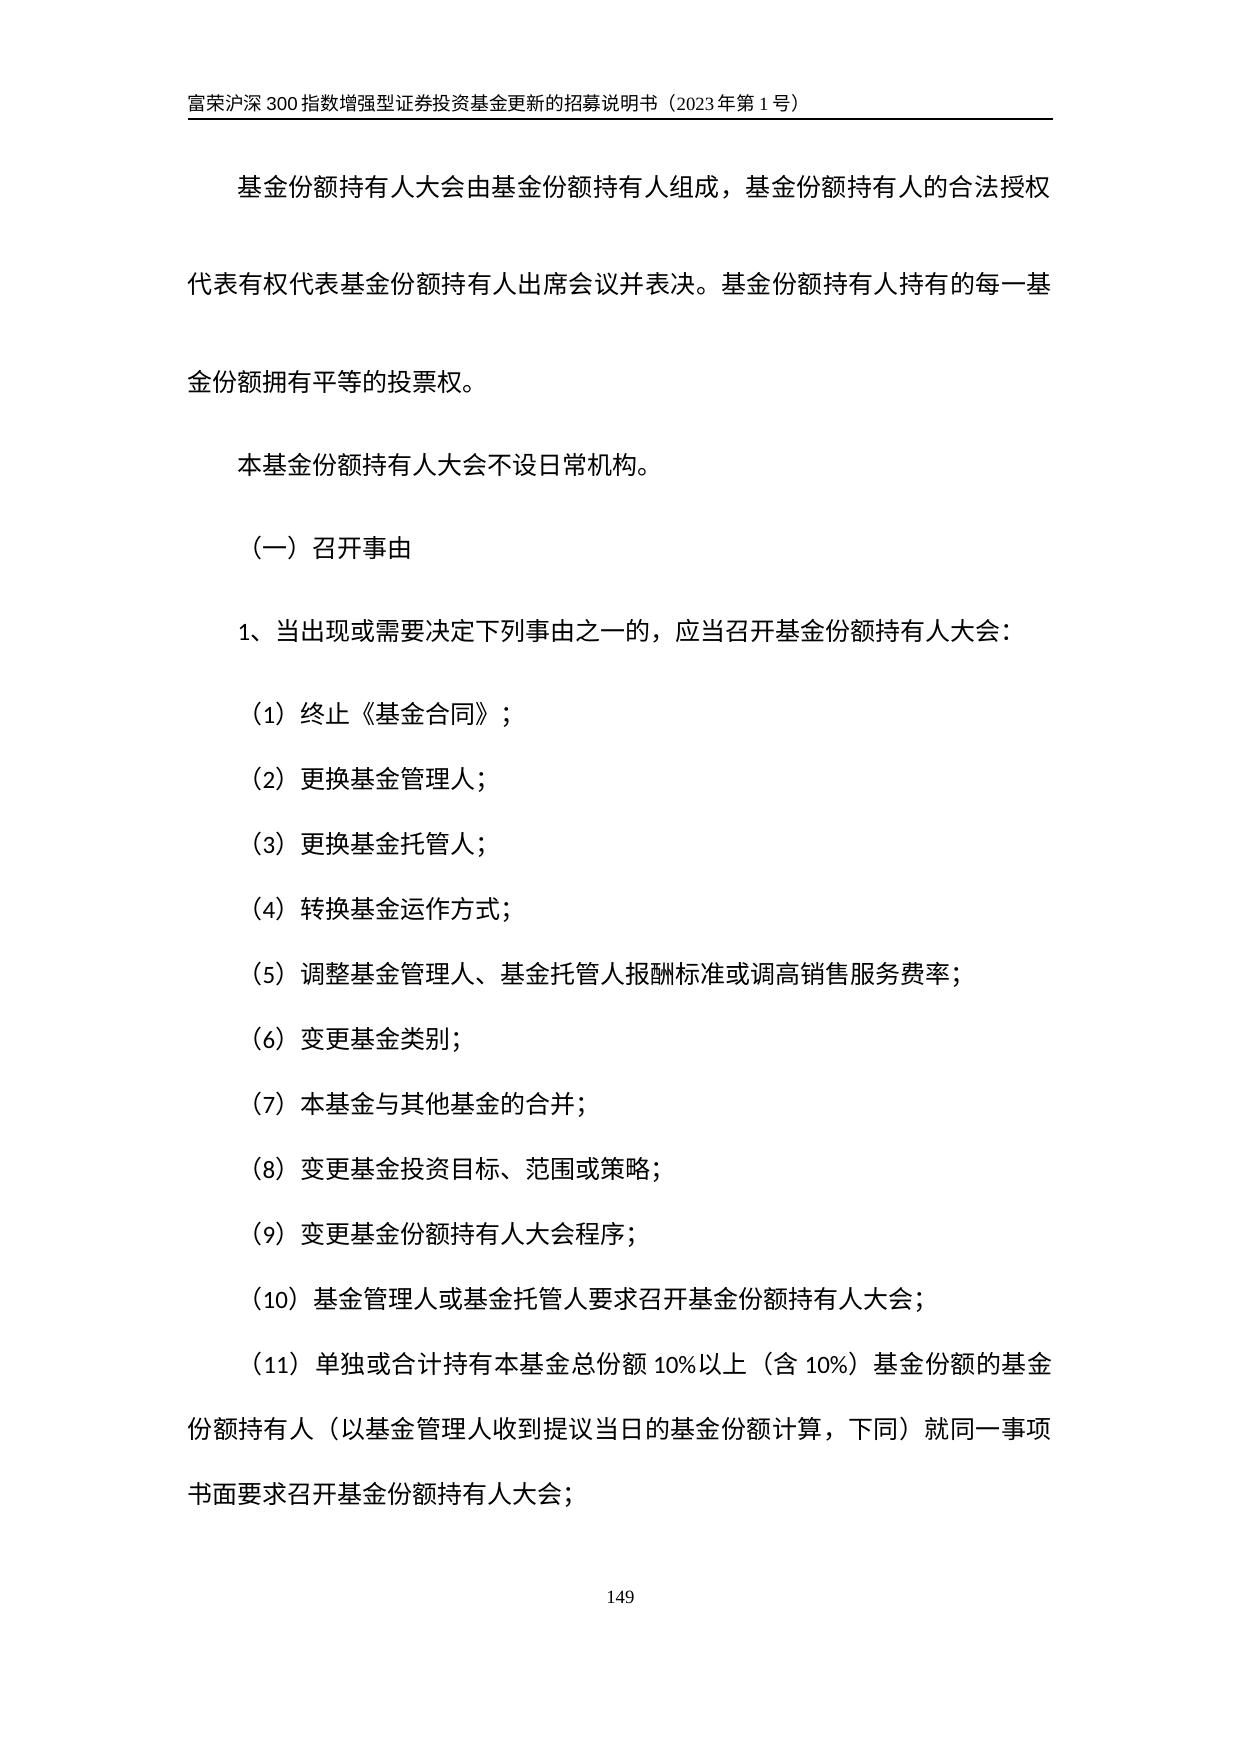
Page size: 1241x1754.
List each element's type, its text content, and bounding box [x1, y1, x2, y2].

text （一）召开事由 [187, 514, 1053, 579]
text （7）本基金与其他基金的合并； [187, 1070, 1053, 1135]
text （5）调整基金管理人、基金托管人报酬标准或调高销售服务费率； [187, 940, 1053, 1005]
text 本基金份额持有人大会不设日常机构。 [187, 431, 1053, 496]
text （2）更换基金管理人； [187, 745, 1053, 810]
text （3）更换基金托管人； [187, 810, 1053, 875]
text （9）变更基金份额持有人大会程序； [187, 1200, 1053, 1265]
text （11）单独或合计持有本基金总份额10%以上（含10%）基金份额的基金份额持有人（以基金管理人收到提议当日的基金份额计算，下同）就同一事项书面要求召开基金份额持有人大会； [187, 1330, 1053, 1525]
text 1、当出现或需要决定下列事由之一的，应当召开基金份额持有人大会： [187, 597, 1053, 662]
text （8）变更基金投资目标、范围或策略； [187, 1135, 1053, 1200]
text （6）变更基金类别； [187, 1005, 1053, 1070]
text （1）终止《基金合同》； [187, 680, 1053, 745]
text （10）基金管理人或基金托管人要求召开基金份额持有人大会； [187, 1265, 1053, 1330]
text 基金份额持有人大会由基金份额持有人组成，基金份额持有人的合法授权代表有权代表基金份额持有人出席会议并表决。基金份额持有人持有的每一基金份额拥有平等的投票权。 [187, 153, 1053, 413]
text （4）转换基金运作方式； [187, 875, 1053, 940]
